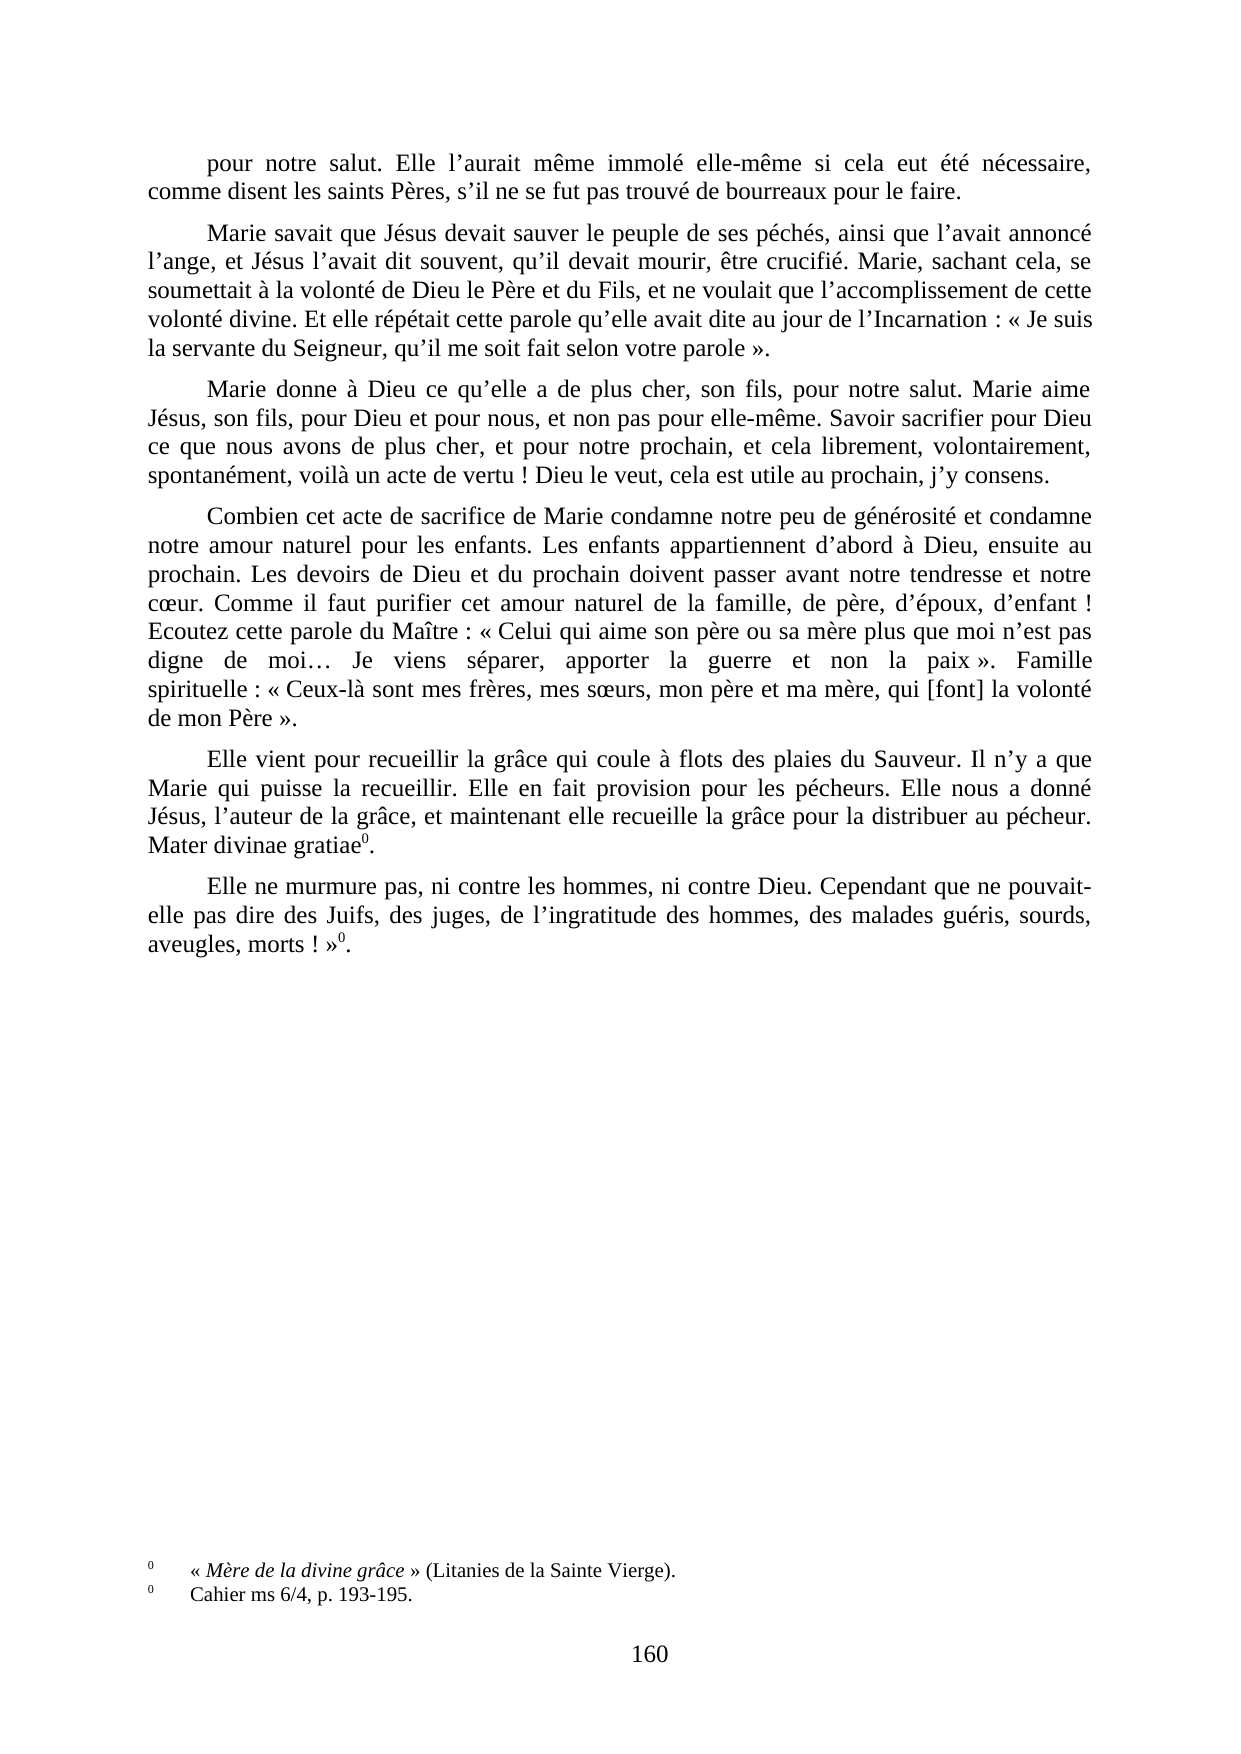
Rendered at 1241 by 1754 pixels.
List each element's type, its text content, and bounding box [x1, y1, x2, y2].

text Marie donne à Dieu ce qu’elle a de plus cher, son fils, pour notre salut. Marie aime Jésus, son fils, pour Dieu et pour nous, et non pas pour elle-même. Savoir sacrifier pour Dieu ce que nous avons de plus cher, et pour notre prochain, et cela librement, volontairement, spontanément, voilà un acte de vertu ! Dieu le veut, cela est utile au prochain, j’y consens. [148, 374, 1093, 489]
text Elle ne murmure pas, ni contre les hommes, ni contre Dieu. Cependant que ne pouvait-elle pas dire des Juifs, des juges, de l’ingratitude des hommes, des malades guéris, sourds, aveugles, morts ! ». [148, 871, 1093, 958]
text pour notre salut. Elle l’aurait même immolé elle-même si cela eut été nécessaire, comme disent les saints Pères, s’il ne se fut pas trouvé de bourreaux pour le faire. [148, 148, 1093, 205]
text Elle vient pour recueillir la grâce qui coule à flots des plaies du Sauveur. Il n’y a que Marie qui puisse la recueillir. Elle en fait provision pour les pécheurs. Elle nous a donné Jésus, l’auteur de la grâce, et maintenant elle recueille la grâce pour la distribuer au pécheur. Mater divinae gratiae. [148, 744, 1093, 859]
text Combien cet acte de sacrifice de Marie condamne notre peu de générosité et condamne notre amour naturel pour les enfants. Les enfants appartiennent d’abord à Dieu, ensuite au prochain. Les devoirs de Dieu et du prochain doivent passer avant notre tendresse et notre cœur. Comme il faut purifier cet amour naturel de la famille, de père, d’époux, d’enfant ! Ecoutez cette parole du Maître : « Celui qui aime son père ou sa mère plus que moi n’est pas digne de moi… Je viens séparer, apporter la guerre et non la paix ». Famille spirituelle : « Ceux-là sont mes frères, mes sœurs, mon père et ma mère, qui [font] la volonté de mon Père ». [148, 501, 1093, 731]
text Marie savait que Jésus devait sauver le peuple de ses péchés, ainsi que l’avait annoncé l’ange, et Jésus l’avait dit souvent, qu’il devait mourir, être crucifié. Marie, sachant cela, se soumettait à la volonté de Dieu le Père et du Fils, et ne voulait que l’accomplissement de cette volonté divine. Et elle répétait cette parole qu’elle avait dite au jour de l’Incarnation : « Je suis la servante du Seigneur, qu’il me soit fait selon votre parole ». [148, 218, 1093, 361]
